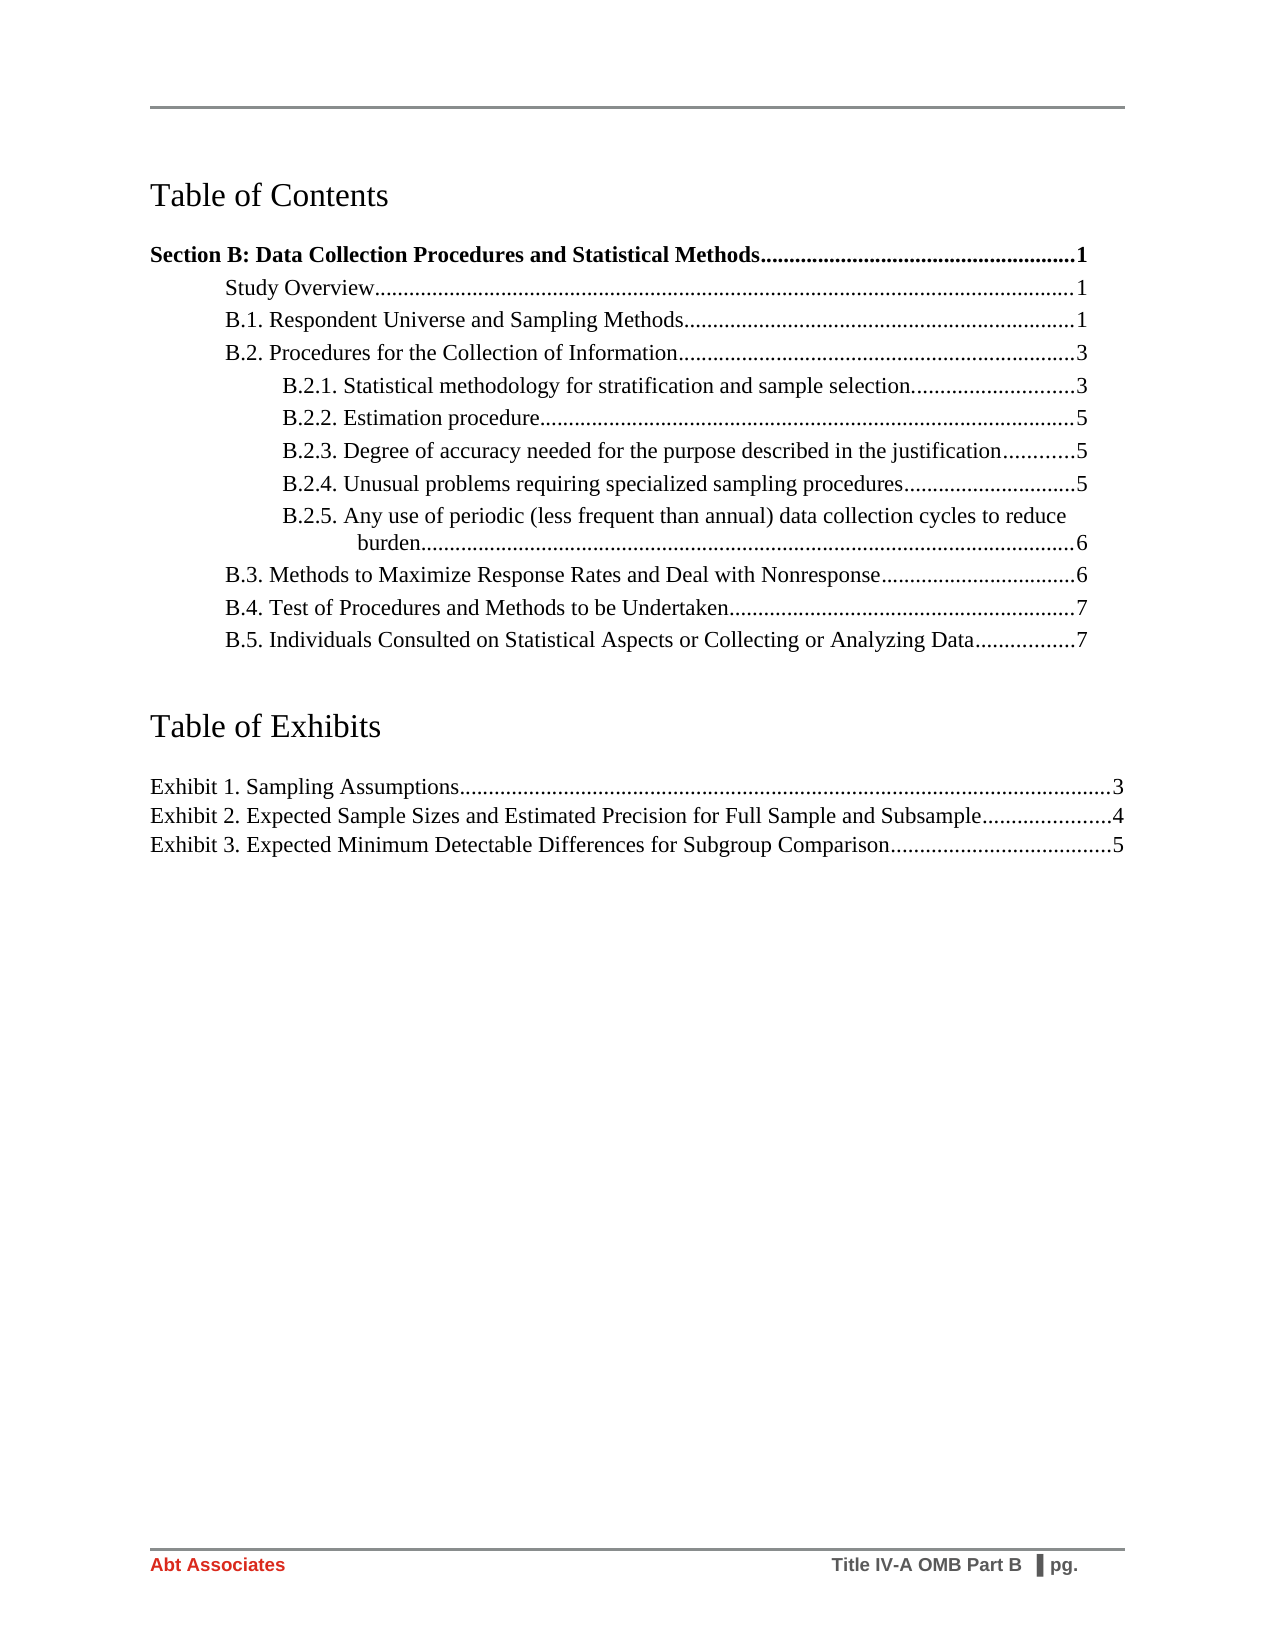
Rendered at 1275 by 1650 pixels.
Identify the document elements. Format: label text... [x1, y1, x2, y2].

text Exhibit 1. Sampling Assumptions 3 [150, 773, 1125, 799]
text Exhibit 2. Expected Sample Sizes and Estimated Precision for Full Sample and Subsample 4 [150, 802, 1125, 828]
text Exhibit 3. Expected Minimum Detectable Differences for Subgroup Comparison 5 [150, 831, 1125, 857]
subtitle Table of Exhibits [150, 707, 1125, 745]
